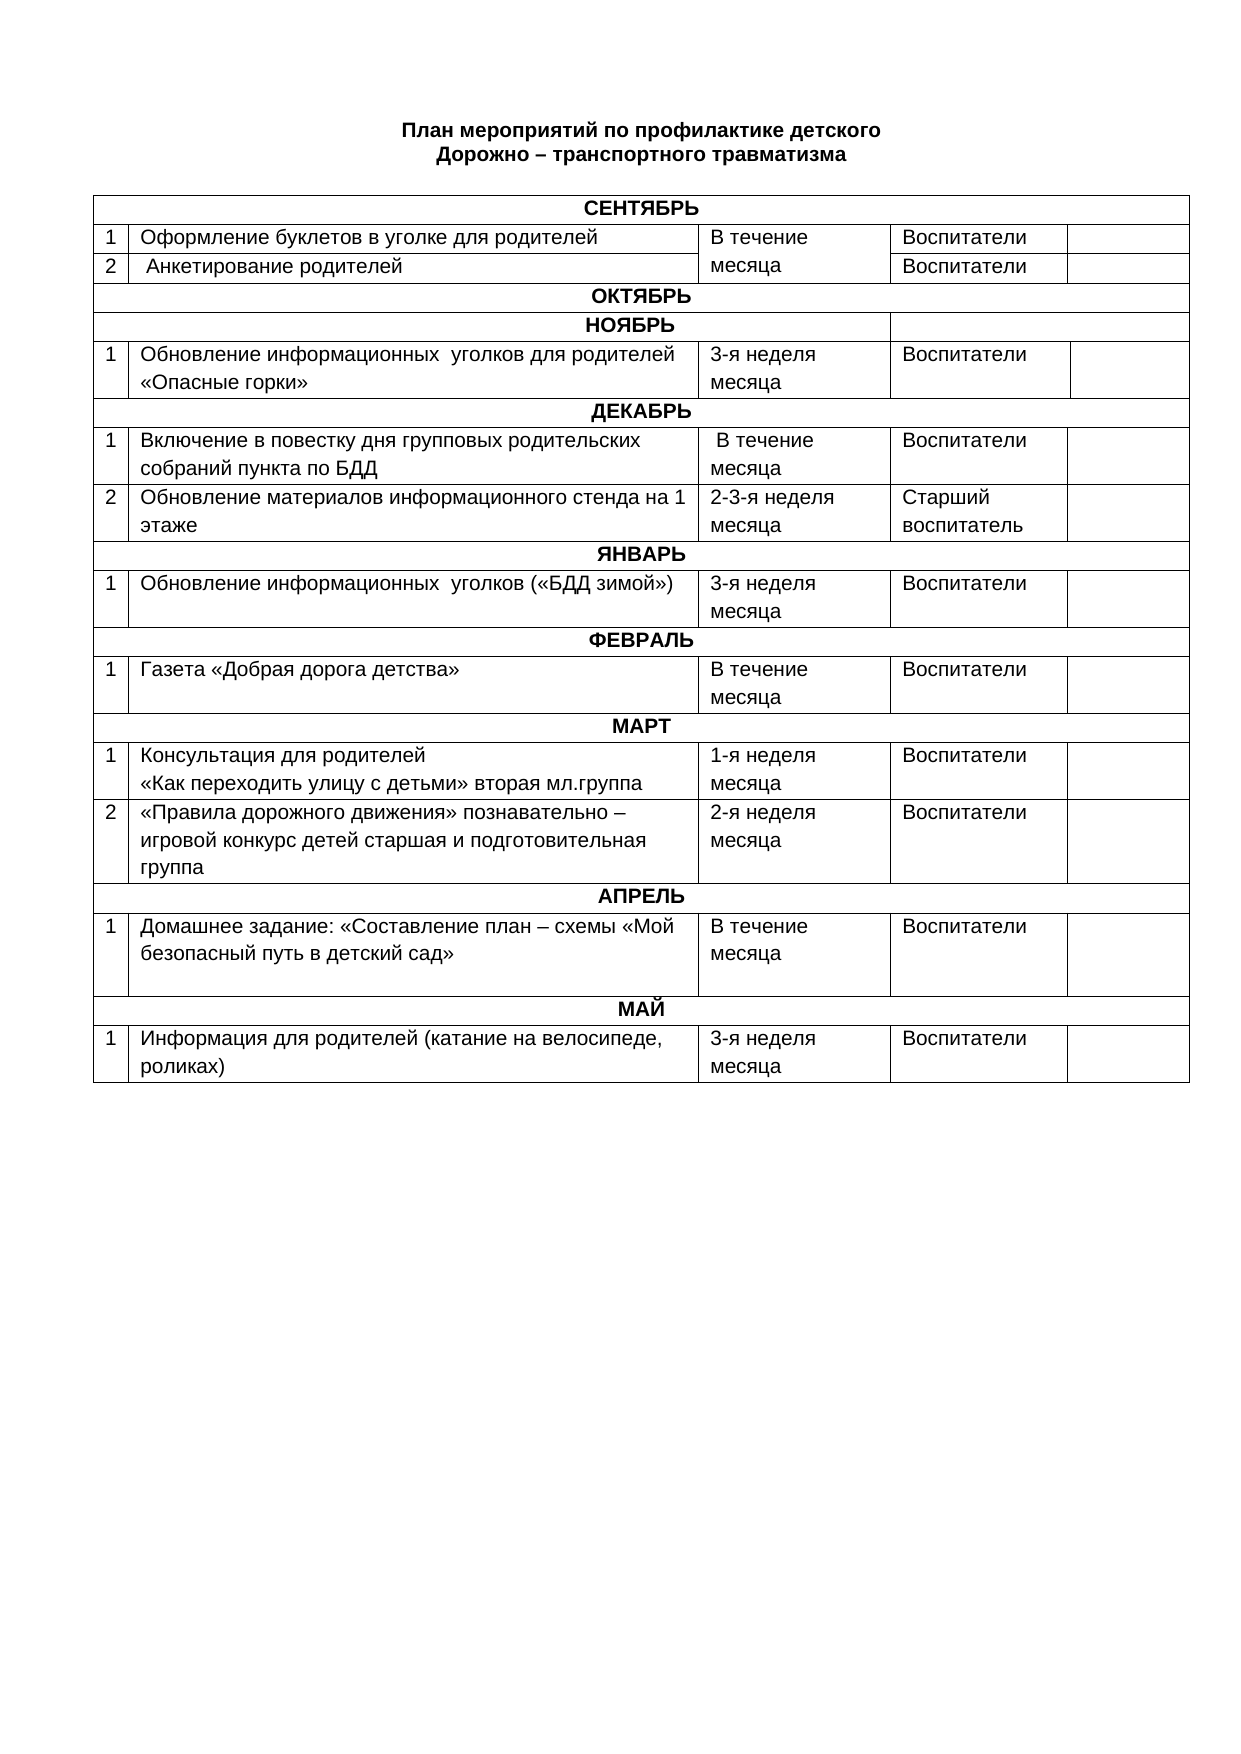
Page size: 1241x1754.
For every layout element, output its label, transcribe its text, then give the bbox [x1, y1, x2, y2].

table_cell ДЕКАБРЬ [94, 399, 1189, 427]
table_cell Воспитатели [891, 342, 1070, 398]
table_cell Воспитатели [891, 254, 1067, 283]
table_cell [1068, 1026, 1189, 1082]
table_cell Воспитатели [891, 1026, 1067, 1082]
table_cell Газета «Добрая дорога детства» [129, 657, 698, 713]
table_cell Воспитатели [891, 800, 1067, 883]
table_cell ЯНВАРЬ [94, 542, 1189, 570]
table_cell [1068, 571, 1189, 627]
table_cell 1-я неделя месяца [699, 743, 890, 799]
table_cell [891, 313, 1189, 341]
table_cell 2-3-я неделя месяца [699, 485, 890, 541]
table_cell Информация для родителей (катание на велосипеде, роликах) [129, 1026, 698, 1082]
table_cell 1 [94, 225, 128, 253]
table_cell 1 [94, 1026, 128, 1082]
table_cell [1068, 914, 1189, 996]
table_cell Оформление буклетов в уголке для родителей [129, 225, 698, 253]
table_cell Воспитатели [891, 571, 1067, 627]
table_cell В течение месяца [699, 225, 890, 283]
table_cell [1068, 485, 1189, 541]
table_cell 2 [94, 254, 128, 283]
table_cell 1 [94, 657, 128, 713]
table_cell 2-я неделя месяца [699, 800, 890, 883]
table_cell ФЕВРАЛЬ [94, 628, 1189, 656]
table_cell НОЯБРЬ [94, 313, 890, 341]
text План мероприятий по профилактике детского [131, 118, 1152, 142]
table_cell [1068, 743, 1189, 799]
table_cell МАРТ [94, 714, 1189, 742]
table_cell АПРЕЛЬ [94, 884, 1189, 912]
table_cell Обновление информационных уголков («БДД зимой») [129, 571, 698, 627]
table_cell ОКТЯБРЬ [94, 284, 1189, 312]
table_cell 3-я неделя месяца [699, 342, 890, 398]
table_cell 3-я неделя месяца [699, 571, 890, 627]
table_cell Анкетирование родителей [129, 254, 698, 283]
table_cell МАЙ [94, 997, 1189, 1025]
table_cell 3-я неделя месяца [699, 1026, 890, 1082]
table_cell В течение месяца [699, 428, 890, 484]
table_cell Старший воспитатель [891, 485, 1067, 541]
table_cell Воспитатели [891, 743, 1067, 799]
table_cell [1068, 657, 1189, 713]
table_cell [1068, 428, 1189, 484]
table_cell 2 [94, 485, 128, 541]
table_cell 1 [94, 342, 128, 398]
table_cell 1 [94, 571, 128, 627]
table_cell Домашнее задание: «Составление план – схемы «Мой безопасный путь в детский сад» [129, 914, 698, 996]
table_header СЕНТЯБРЬ [94, 196, 1189, 224]
table_cell Воспитатели [891, 914, 1067, 996]
table_cell Обновление информационных уголков для родителей «Опасные горки» [129, 342, 698, 398]
table_cell Воспитатели [891, 225, 1067, 253]
table_cell Консультация для родителей «Как переходить улицу с детьми» вторая мл.группа [129, 743, 698, 799]
table_cell [1068, 254, 1189, 283]
table_cell В течение месяца [699, 914, 890, 996]
table_cell Воспитатели [891, 657, 1067, 713]
table_cell 1 [94, 914, 128, 996]
table_cell [1068, 225, 1189, 253]
table_cell 1 [94, 428, 128, 484]
table_cell В течение месяца [699, 657, 890, 713]
text Дорожно – транспортного травматизма [131, 142, 1152, 166]
table_cell 2 [94, 800, 128, 883]
table_cell 1 [94, 743, 128, 799]
table_cell [1071, 342, 1189, 398]
table_cell «Правила дорожного движения» познавательно – игровой конкурс детей старшая и подготовительная группа [129, 800, 698, 883]
table_cell Обновление материалов информационного стенда на 1 этаже [129, 485, 698, 541]
table_cell [1068, 800, 1189, 883]
table_cell Включение в повестку дня групповых родительских собраний пункта по БДД [129, 428, 698, 484]
table_cell Воспитатели [891, 428, 1067, 484]
